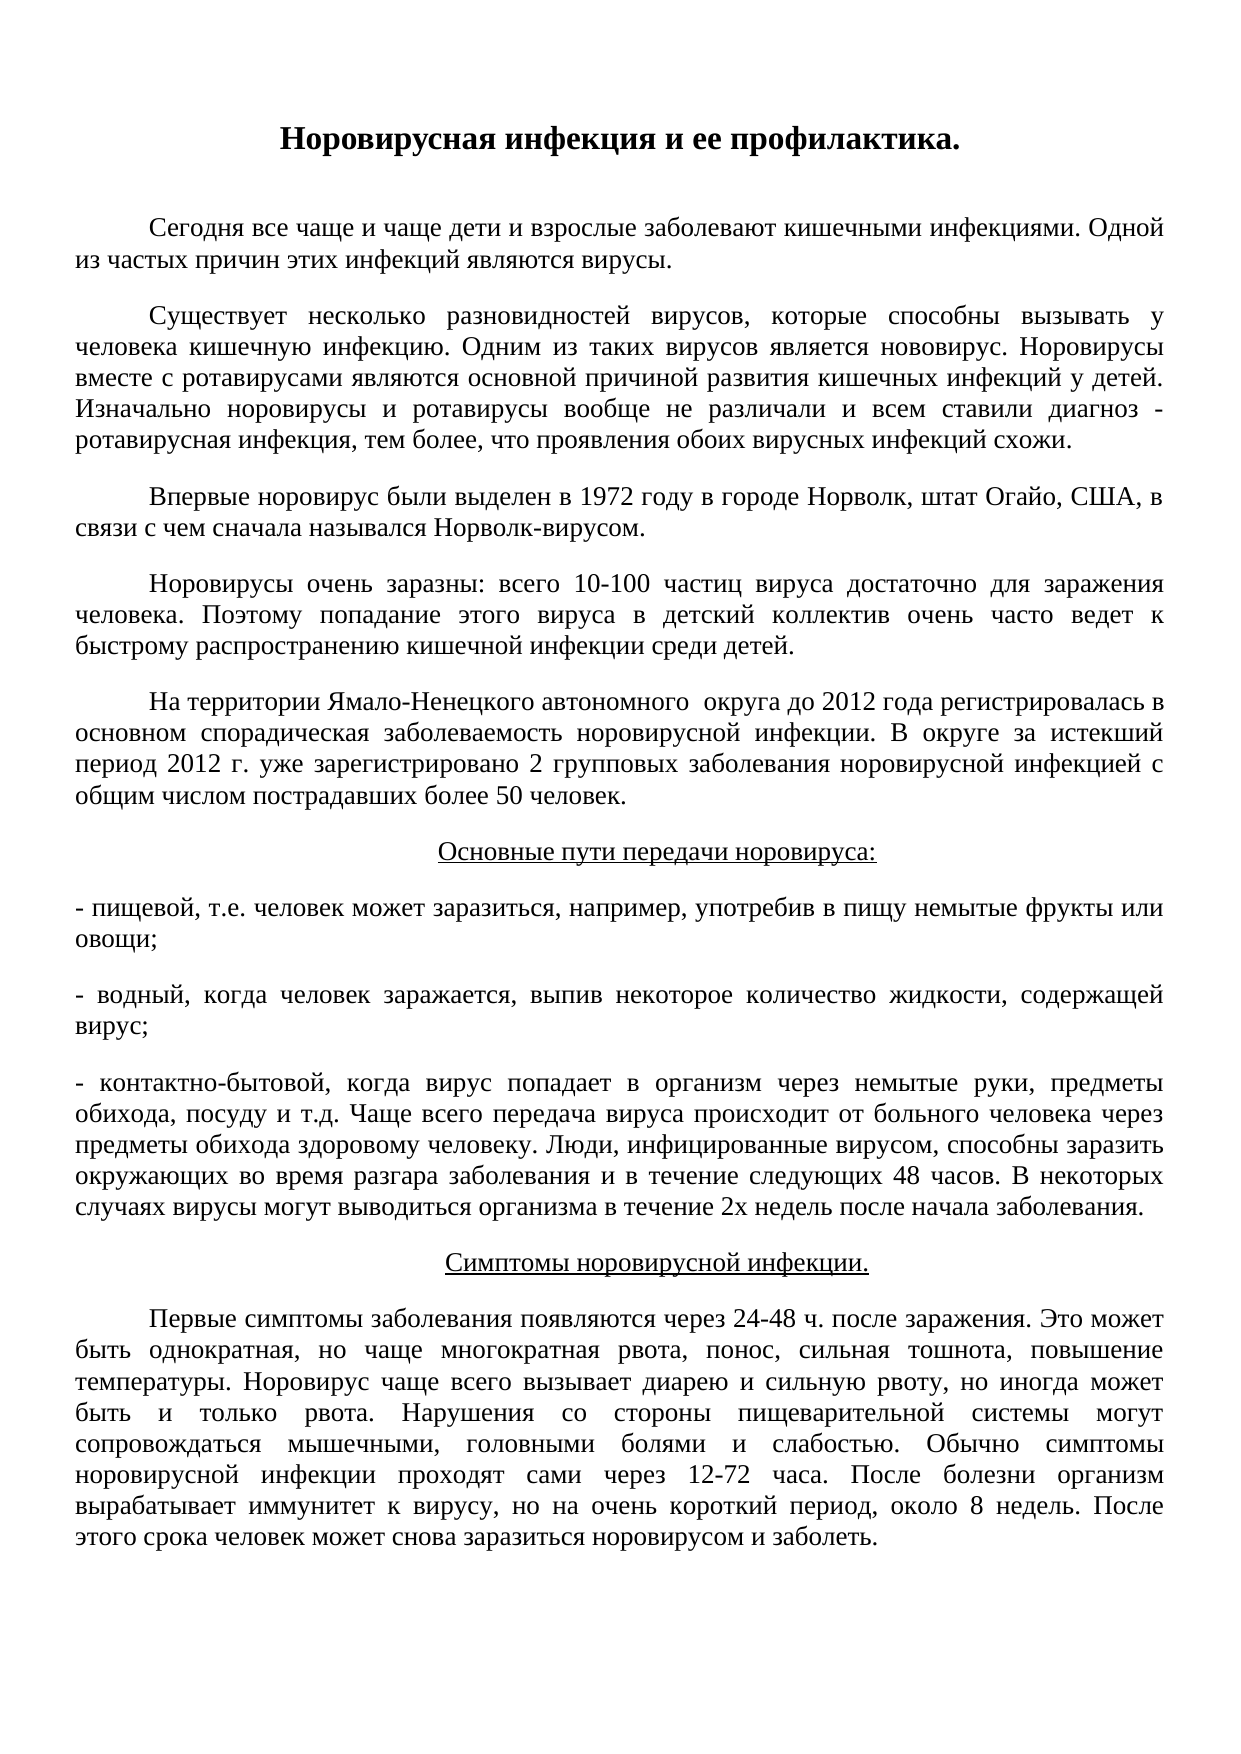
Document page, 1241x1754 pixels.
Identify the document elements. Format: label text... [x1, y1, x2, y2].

text Норовирусы очень заразны: всего 10-100 частиц вируса достаточно для заражения человека. Поэтому попадание этого вируса в детский коллектив очень часто ведет к быстрому распространению кишечной инфекции среди детей. [75, 567, 1165, 660]
text Впервые норовирус были выделен в 1972 году в городе Норволк, штат Огайо, США, в связи с чем сначала назывался Норволк-вирусом. [75, 479, 1165, 542]
text - контактно-бытовой, когда вирус попадает в организм через немытые руки, предметы обихода, посуду и т.д. Чаще всего передача вируса происходит от больного человека через предметы обихода здоровому человеку. Люди, инфицированные вирусом, способны заразить окружающих во время разгара заболевания и в течение следующих 48 часов. В некоторых случаях вирусы могут выводиться организма в течение 2х недель после начала заболевания. [75, 1066, 1165, 1221]
text - водный, когда человек заражается, выпив некоторое количество жидкости, содержащей вирус; [75, 978, 1165, 1041]
text На территории Ямало-Ненецкого автономного округа до 2012 года регистрировалась в основном спорадическая заболеваемость норовирусной инфекции. В округе за истекший период 2012 г. уже зарегистрировано 2 групповых заболевания норовирусной инфекцией с общим числом пострадавших более 50 человек. [75, 685, 1165, 810]
text Существует несколько разновидностей вирусов, которые способны вызывать у человека кишечную инфекцию. Одним из таких вирусов является нововирус. Норовирусы вместе с ротавирусами являются основной причиной развития кишечных инфекций у детей. Изначально норовирусы и ротавирусы вообще не различали и всем ставили диагноз - ротавирусная инфекция, тем более, что проявления обоих вирусных инфекций схожи. [75, 299, 1165, 454]
text Сегодня все чаще и чаще дети и взрослые заболевают кишечными инфекциями. Одной из частых причин этих инфекций являются вирусы. [75, 212, 1165, 274]
text Основные пути передачи норовируса: [75, 835, 1165, 866]
text - пищевой, т.е. человек может заразиться, например, употребив в пищу немытые фрукты или овощи; [75, 891, 1165, 953]
text Норовирусная инфекция и ее профилактика. [75, 118, 1165, 157]
text Первые симптомы заболевания появляются через 24-48 ч. после заражения. Это может быть однократная, но чаще многократная рвота, понос, сильная тошнота, повышение температуры. Норовирус чаще всего вызывает диарею и сильную рвоту, но иногда может быть и только рвота. Нарушения со стороны пищеварительной системы могут сопровождаться мышечными, головными болями и слабостью. Обычно симптомы норовирусной инфекции проходят сами через 12-72 часа. После болезни организм вырабатывает иммунитет к вирусу, но на очень короткий период, около 8 недель. После этого срока человек может снова заразиться норовирусом и заболеть. [75, 1302, 1165, 1552]
text Симптомы норовирусной инфекции. [75, 1246, 1165, 1277]
